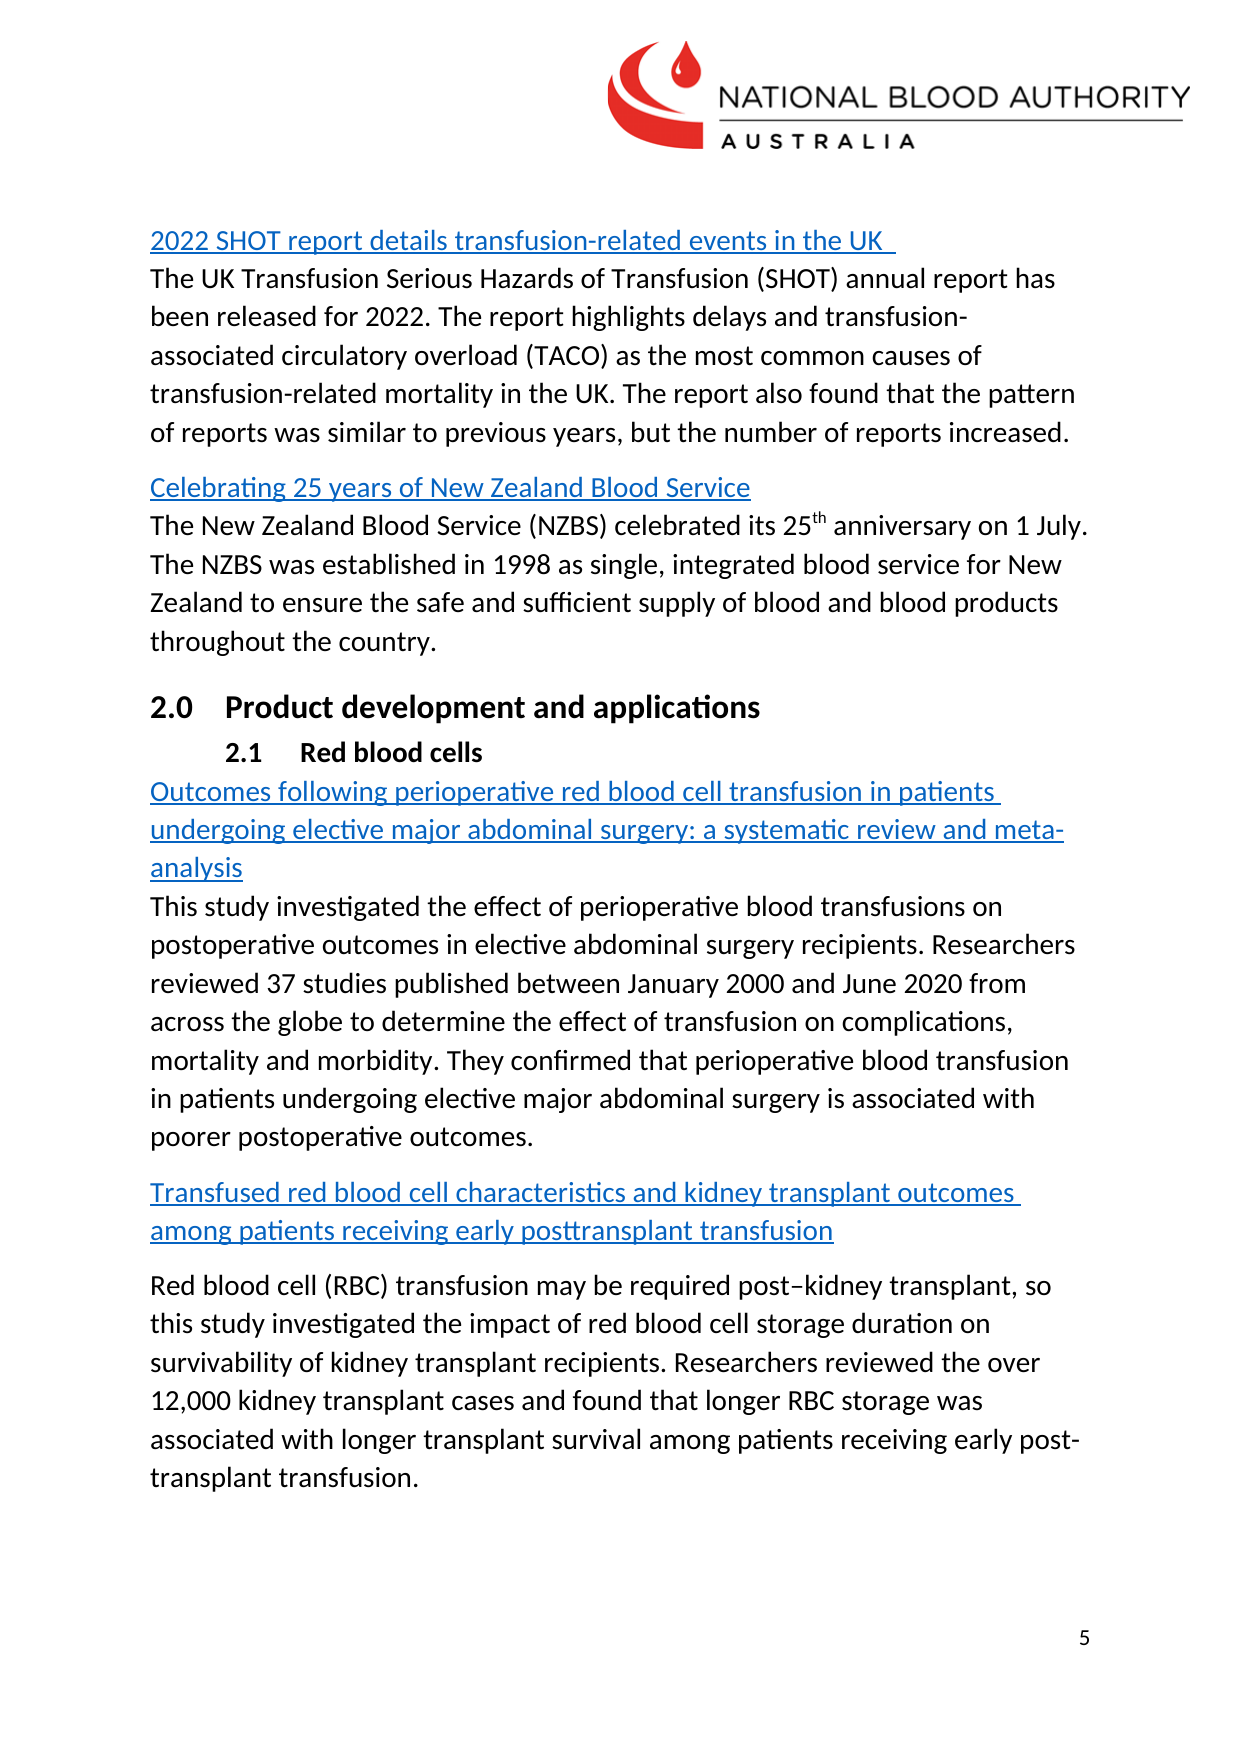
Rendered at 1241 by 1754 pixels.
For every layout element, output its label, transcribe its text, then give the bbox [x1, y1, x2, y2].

text 2022 SHOT report details transfusion-related events in the UK [150, 222, 1090, 257]
text Celebrating 25 years of New Zealand Blood Service [150, 469, 1090, 504]
subtitle Red blood cells [225, 734, 1090, 770]
subtitle Product development and applications [150, 686, 1090, 727]
text Red blood cell (RBC) transfusion may be required post–kidney transplant, so this study investigated the impact of red blood cell storage duration on survivability of kidney transplant recipients. Researchers reviewed the over 12,000 kidney transplant cases and found that longer RBC storage was associated with longer transplant survival among patients receiving early post-transplant transfusion. [150, 1267, 1090, 1495]
picture [607, 41, 1190, 149]
text This study investigated the effect of perioperative blood transfusions on postoperative outcomes in elective abdominal surgery recipients. Researchers reviewed 37 studies published between January 2000 and June 2020 from across the globe to determine the effect of transfusion on complications, mortality and morbidity. They confirmed that perioperative blood transfusion in patients undergoing elective major abdominal surgery is associated with poorer postoperative outcomes. [150, 888, 1090, 1154]
text Transfused red blood cell characteristics and kidney transplant outcomes among patients receiving early posttransplant transfusion [150, 1174, 1090, 1248]
text The UK Transfusion Serious Hazards of Transfusion (SHOT) annual report has been released for 2022. The report highlights delays and transfusion-associated circulatory overload (TACO) as the most common causes of transfusion-related mortality in the UK. The report also found that the pattern of reports was similar to previous years, but the number of reports increased. [150, 260, 1090, 449]
text The New Zealand Blood Service (NZBS) celebrated its 25th anniversary on 1 July. The NZBS was established in 1998 as single, integrated blood service for New Zealand to ensure the safe and sufficient supply of blood and blood products throughout the country. [150, 507, 1090, 658]
text Outcomes following perioperative red blood cell transfusion in patients undergoing elective major abdominal surgery: a systematic review and meta-analysis [150, 773, 1090, 885]
